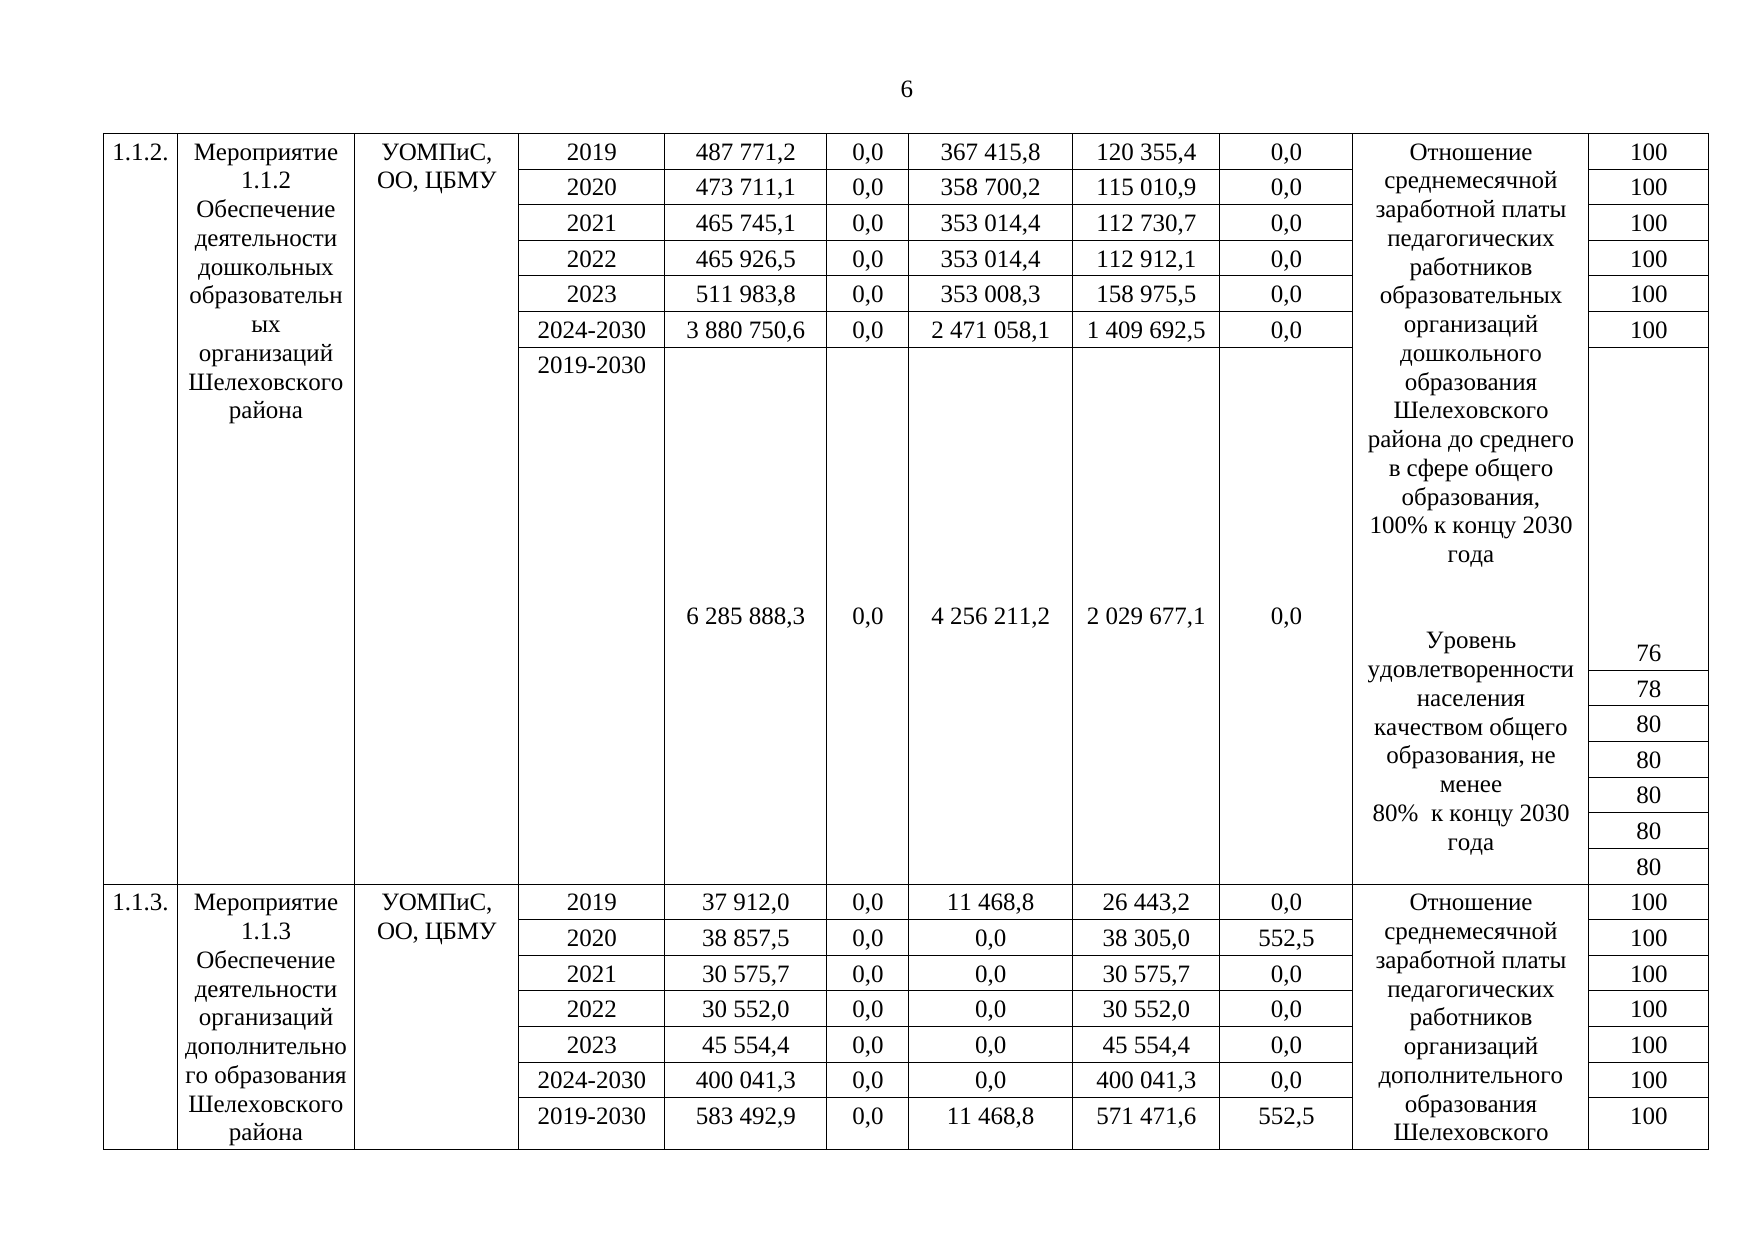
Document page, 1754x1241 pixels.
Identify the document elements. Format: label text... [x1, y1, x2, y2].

table_cell 0,0 [827, 956, 908, 990]
table_cell 100 [1589, 312, 1708, 347]
table_cell 6 285 888,3 [665, 348, 826, 883]
table_cell 0,0 [1220, 205, 1352, 240]
table_cell 11 468,8 [909, 1098, 1072, 1149]
table_cell 0,0 [827, 241, 908, 275]
table_cell 78 [1589, 671, 1708, 705]
table_cell 0,0 [909, 1063, 1072, 1097]
table_cell 30 575,7 [1073, 956, 1219, 990]
table_cell УОМПиС, ОО, ЦБМУ [355, 134, 518, 883]
table_cell 1.1.2. [104, 134, 177, 883]
table_cell 0,0 [1220, 885, 1352, 919]
table_cell 38 305,0 [1073, 920, 1219, 955]
table_cell 0,0 [1220, 991, 1352, 1026]
table_cell 2 471 058,1 [909, 312, 1072, 347]
table_cell 11 468,8 [909, 885, 1072, 919]
table_cell 100 [1589, 205, 1708, 240]
table_cell 1 409 692,5 [1073, 312, 1219, 347]
table_cell Отношение среднемесячной заработной платы педагогических работников организаций дополнительного образования Шелеховского района до уровня не ниже среднего для учителей в регионе, 100% к концу 2030 года. [1353, 885, 1588, 1149]
table_cell 0,0 [827, 1063, 908, 1097]
table_cell 100 [1589, 134, 1708, 168]
table_cell 358 700,2 [909, 170, 1072, 204]
table_cell 80 [1589, 849, 1708, 883]
table_cell 1.1.3. [104, 885, 177, 1149]
table_cell 4 256 211,2 [909, 348, 1072, 883]
table_cell 0,0 [827, 134, 908, 168]
table_cell 0,0 [827, 276, 908, 311]
table_cell 2023 [519, 276, 664, 311]
table_cell 38 857,5 [665, 920, 826, 955]
table_cell 2020 [519, 920, 664, 955]
table_cell 45 554,4 [665, 1027, 826, 1062]
table_cell 0,0 [827, 348, 908, 883]
table_cell 2023 [519, 1027, 664, 1062]
table_cell 76 [1589, 348, 1708, 670]
table_cell 400 041,3 [1073, 1063, 1219, 1097]
table_cell 100 [1589, 276, 1708, 311]
table_cell 487 771,2 [665, 134, 826, 168]
table_cell 100 [1589, 920, 1708, 955]
table_cell 30 575,7 [665, 956, 826, 990]
table_cell 0,0 [827, 1027, 908, 1062]
table_cell 367 415,8 [909, 134, 1072, 168]
table_cell 100 [1589, 1098, 1708, 1149]
table_cell 100 [1589, 956, 1708, 990]
table_cell 2019 [519, 885, 664, 919]
table_cell 80 [1589, 742, 1708, 777]
table_cell 0,0 [1220, 134, 1352, 168]
table_cell 2022 [519, 241, 664, 275]
table_cell 0,0 [827, 205, 908, 240]
table_cell 2021 [519, 956, 664, 990]
table_cell 2019 [519, 134, 664, 168]
table_cell 80 [1589, 706, 1708, 741]
table_cell 0,0 [827, 312, 908, 347]
table_cell 100 [1589, 1027, 1708, 1062]
table_cell 0,0 [827, 170, 908, 204]
table_cell 100 [1589, 241, 1708, 275]
table_cell 0,0 [909, 1027, 1072, 1062]
table_cell 571 471,6 [1073, 1098, 1219, 1149]
table_cell 2024-2030 [519, 1063, 664, 1097]
table_cell Мероприятие 1.1.3 Обеспечение деятельности организаций дополнительного образования Шелеховского района [178, 885, 354, 1149]
table_cell 0,0 [827, 991, 908, 1026]
table_cell 511 983,8 [665, 276, 826, 311]
table_cell 0,0 [909, 956, 1072, 990]
table_cell 0,0 [827, 920, 908, 955]
table_cell 115 010,9 [1073, 170, 1219, 204]
table_cell 353 008,3 [909, 276, 1072, 311]
table_cell 0,0 [1220, 241, 1352, 275]
table_cell 45 554,4 [1073, 1027, 1219, 1062]
table_cell 465 926,5 [665, 241, 826, 275]
table_cell 2 029 677,1 [1073, 348, 1219, 883]
table_cell 30 552,0 [1073, 991, 1219, 1026]
table_cell 100 [1589, 1063, 1708, 1097]
table_cell 583 492,9 [665, 1098, 826, 1149]
table_cell 0,0 [1220, 312, 1352, 347]
table_cell 473 711,1 [665, 170, 826, 204]
table_cell 120 355,4 [1073, 134, 1219, 168]
table_cell 0,0 [909, 991, 1072, 1026]
table_cell 552,5 [1220, 920, 1352, 955]
table_cell 112 912,1 [1073, 241, 1219, 275]
table_cell Мероприятие 1.1.2 Обеспечение деятельности дошкольных образовательных организаций Шелеховского района [178, 134, 354, 883]
table_cell УОМПиС, ОО, ЦБМУ [355, 885, 518, 1149]
table_cell 400 041,3 [665, 1063, 826, 1097]
table_cell 353 014,4 [909, 205, 1072, 240]
table_cell 0,0 [827, 885, 908, 919]
table_cell 37 912,0 [665, 885, 826, 919]
table_cell 0,0 [827, 1098, 908, 1149]
table_cell 0,0 [1220, 170, 1352, 204]
table_cell 100 [1589, 991, 1708, 1026]
table_cell 0,0 [1220, 276, 1352, 311]
table_cell 0,0 [1220, 1063, 1352, 1097]
table_cell 552,5 [1220, 1098, 1352, 1149]
table_cell 26 443,2 [1073, 885, 1219, 919]
table_cell 158 975,5 [1073, 276, 1219, 311]
table_cell 0,0 [1220, 348, 1352, 883]
table_cell 2024-2030 [519, 312, 664, 347]
table_cell 80 [1589, 813, 1708, 848]
table_cell 112 730,7 [1073, 205, 1219, 240]
table_cell 80 [1589, 778, 1708, 812]
table_cell Отношение среднемесячной заработной платы педагогических работников образовательных организаций дошкольного образования Шелеховского района до среднего в сфере общего образования, 100% к концу 2030 года Уровень удовлетворенности населения качеством общего образования, не менее 80% к концу 2030 года [1353, 134, 1588, 883]
table_cell 2019-2030 [519, 348, 664, 883]
table_cell 3 880 750,6 [665, 312, 826, 347]
table_cell 2021 [519, 205, 664, 240]
table_cell 0,0 [909, 920, 1072, 955]
table_cell 0,0 [1220, 956, 1352, 990]
table_cell 100 [1589, 170, 1708, 204]
table_cell 465 745,1 [665, 205, 826, 240]
table_cell 353 014,4 [909, 241, 1072, 275]
table_cell 2020 [519, 170, 664, 204]
table_cell 30 552,0 [665, 991, 826, 1026]
table_cell 0,0 [1220, 1027, 1352, 1062]
table_cell 100 [1589, 885, 1708, 919]
table_cell 2022 [519, 991, 664, 1026]
table_cell 2019-2030 [519, 1098, 664, 1149]
